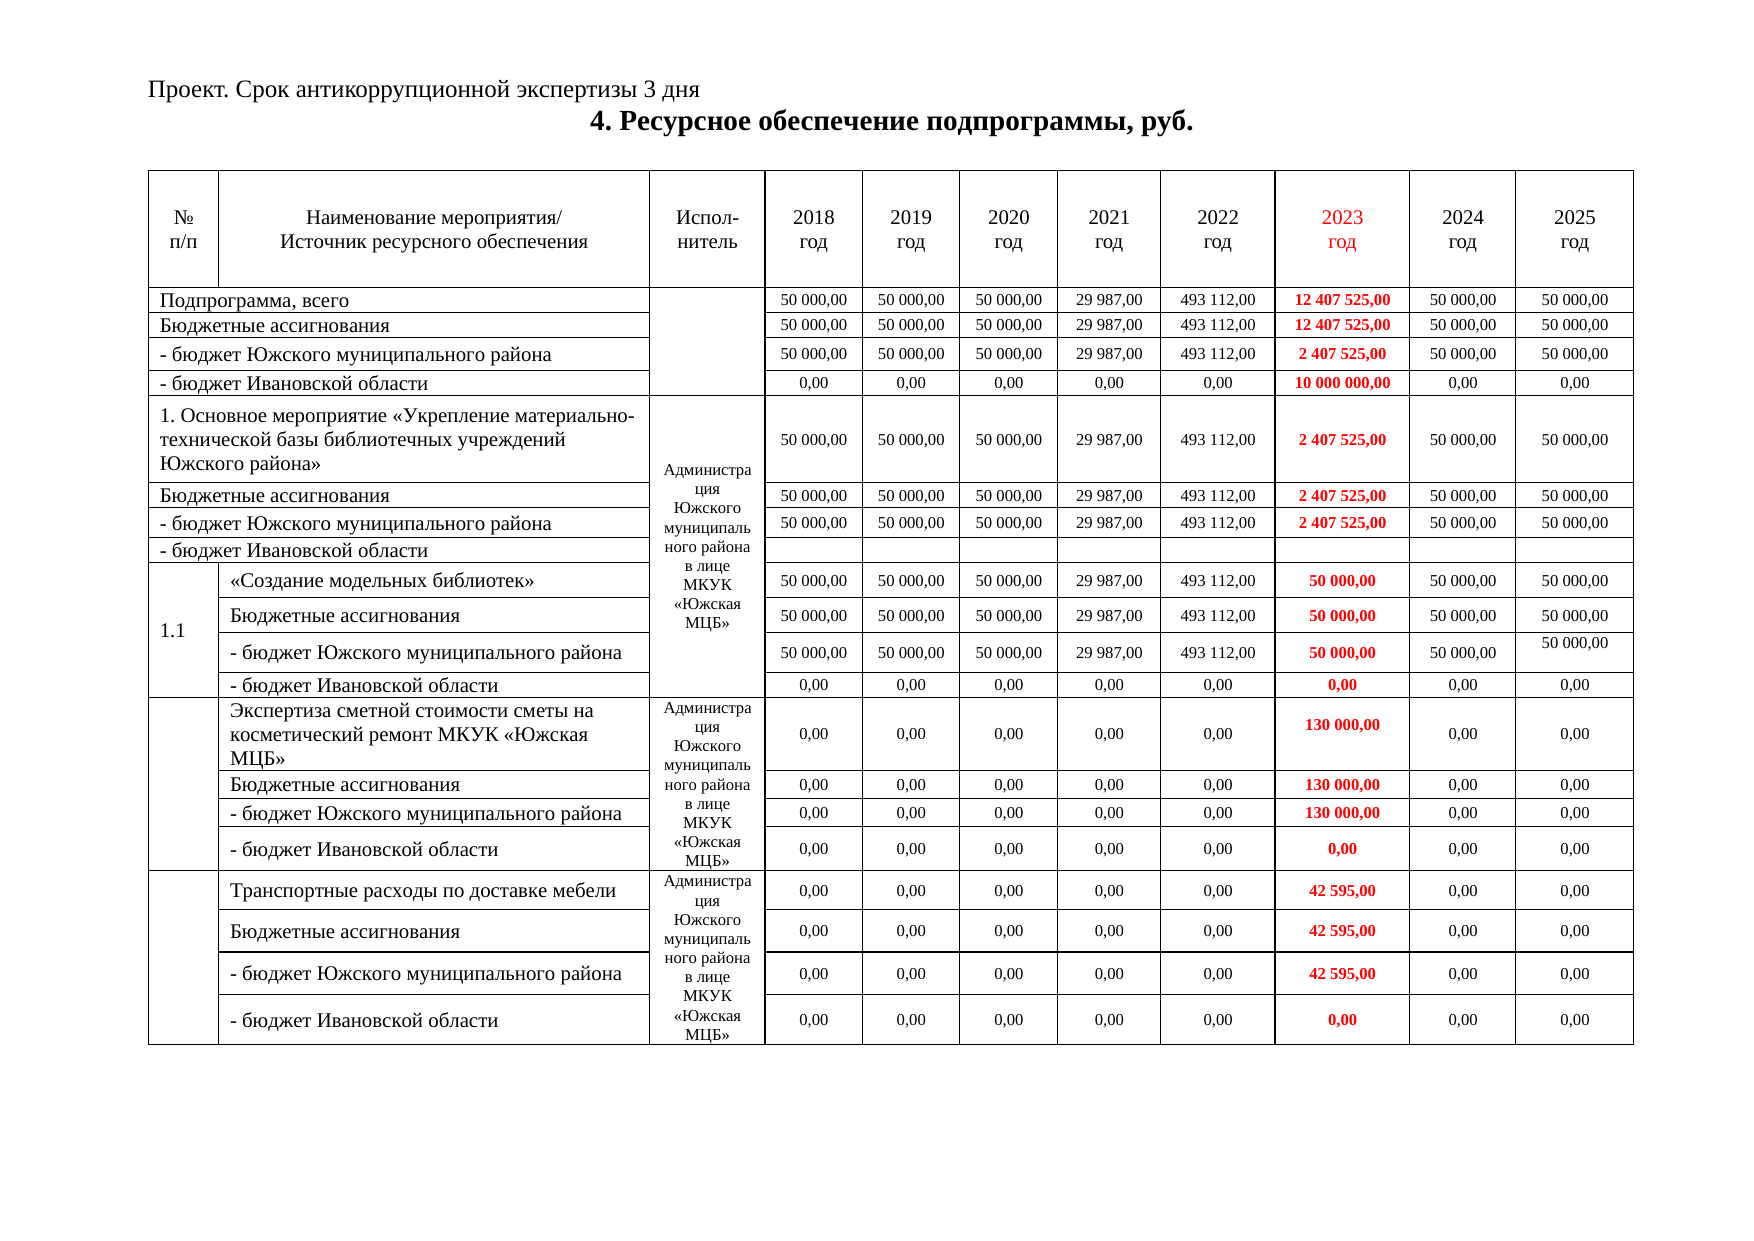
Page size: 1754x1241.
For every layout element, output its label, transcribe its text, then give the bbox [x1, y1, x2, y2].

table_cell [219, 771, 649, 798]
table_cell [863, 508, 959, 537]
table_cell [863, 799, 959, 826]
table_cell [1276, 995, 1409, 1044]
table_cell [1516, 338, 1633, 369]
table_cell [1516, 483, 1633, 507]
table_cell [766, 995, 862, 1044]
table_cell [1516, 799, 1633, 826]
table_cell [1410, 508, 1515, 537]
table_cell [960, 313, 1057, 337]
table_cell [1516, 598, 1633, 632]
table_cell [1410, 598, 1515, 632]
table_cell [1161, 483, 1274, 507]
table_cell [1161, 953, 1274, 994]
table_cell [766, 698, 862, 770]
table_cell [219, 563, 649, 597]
table_header 2018 год [766, 171, 862, 287]
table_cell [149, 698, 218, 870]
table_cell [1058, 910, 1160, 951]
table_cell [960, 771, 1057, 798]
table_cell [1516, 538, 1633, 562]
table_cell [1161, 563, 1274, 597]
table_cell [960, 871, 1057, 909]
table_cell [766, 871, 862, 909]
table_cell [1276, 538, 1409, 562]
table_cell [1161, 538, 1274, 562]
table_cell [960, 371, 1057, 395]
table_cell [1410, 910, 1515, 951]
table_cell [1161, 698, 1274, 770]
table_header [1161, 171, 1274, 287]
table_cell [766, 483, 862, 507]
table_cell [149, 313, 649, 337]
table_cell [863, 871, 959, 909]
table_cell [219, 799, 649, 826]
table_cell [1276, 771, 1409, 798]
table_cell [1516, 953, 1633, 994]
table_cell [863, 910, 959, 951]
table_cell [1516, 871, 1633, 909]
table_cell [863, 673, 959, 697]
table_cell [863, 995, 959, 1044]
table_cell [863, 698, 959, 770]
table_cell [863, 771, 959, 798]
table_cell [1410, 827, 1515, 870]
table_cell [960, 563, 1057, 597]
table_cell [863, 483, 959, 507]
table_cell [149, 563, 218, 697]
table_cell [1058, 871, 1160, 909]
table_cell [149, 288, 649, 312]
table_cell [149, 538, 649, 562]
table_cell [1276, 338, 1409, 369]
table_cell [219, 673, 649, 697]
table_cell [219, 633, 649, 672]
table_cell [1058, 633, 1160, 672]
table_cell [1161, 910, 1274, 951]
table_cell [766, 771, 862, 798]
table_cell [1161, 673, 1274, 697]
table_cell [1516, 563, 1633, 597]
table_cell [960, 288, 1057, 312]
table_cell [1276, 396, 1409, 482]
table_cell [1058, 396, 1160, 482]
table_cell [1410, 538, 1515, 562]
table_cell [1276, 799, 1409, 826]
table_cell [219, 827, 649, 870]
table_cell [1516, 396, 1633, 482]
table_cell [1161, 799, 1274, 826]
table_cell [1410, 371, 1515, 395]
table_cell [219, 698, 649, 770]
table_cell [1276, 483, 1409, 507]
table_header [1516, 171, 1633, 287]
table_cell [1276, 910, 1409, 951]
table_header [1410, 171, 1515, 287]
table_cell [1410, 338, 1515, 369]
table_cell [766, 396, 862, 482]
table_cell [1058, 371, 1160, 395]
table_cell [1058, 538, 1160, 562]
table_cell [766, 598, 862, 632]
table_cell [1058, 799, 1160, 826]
table_header Испол-нитель [650, 171, 764, 287]
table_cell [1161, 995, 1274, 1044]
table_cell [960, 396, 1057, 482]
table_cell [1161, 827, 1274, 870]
text 4. Ресурсное обеспечение подпрограммы, руб. [148, 103, 1636, 136]
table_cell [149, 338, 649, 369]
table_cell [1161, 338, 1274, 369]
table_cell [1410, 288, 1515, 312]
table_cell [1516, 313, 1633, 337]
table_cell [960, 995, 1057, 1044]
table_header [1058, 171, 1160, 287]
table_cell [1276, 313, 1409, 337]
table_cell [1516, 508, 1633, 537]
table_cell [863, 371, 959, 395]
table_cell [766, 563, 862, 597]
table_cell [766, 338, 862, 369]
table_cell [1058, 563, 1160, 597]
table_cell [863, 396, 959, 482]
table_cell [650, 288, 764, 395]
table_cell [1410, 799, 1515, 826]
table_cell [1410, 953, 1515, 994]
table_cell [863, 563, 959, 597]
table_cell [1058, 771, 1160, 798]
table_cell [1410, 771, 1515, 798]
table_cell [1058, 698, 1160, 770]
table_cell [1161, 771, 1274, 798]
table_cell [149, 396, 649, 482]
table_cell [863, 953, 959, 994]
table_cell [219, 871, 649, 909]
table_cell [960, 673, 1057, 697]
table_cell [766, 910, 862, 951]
table_header № п/п [149, 171, 218, 287]
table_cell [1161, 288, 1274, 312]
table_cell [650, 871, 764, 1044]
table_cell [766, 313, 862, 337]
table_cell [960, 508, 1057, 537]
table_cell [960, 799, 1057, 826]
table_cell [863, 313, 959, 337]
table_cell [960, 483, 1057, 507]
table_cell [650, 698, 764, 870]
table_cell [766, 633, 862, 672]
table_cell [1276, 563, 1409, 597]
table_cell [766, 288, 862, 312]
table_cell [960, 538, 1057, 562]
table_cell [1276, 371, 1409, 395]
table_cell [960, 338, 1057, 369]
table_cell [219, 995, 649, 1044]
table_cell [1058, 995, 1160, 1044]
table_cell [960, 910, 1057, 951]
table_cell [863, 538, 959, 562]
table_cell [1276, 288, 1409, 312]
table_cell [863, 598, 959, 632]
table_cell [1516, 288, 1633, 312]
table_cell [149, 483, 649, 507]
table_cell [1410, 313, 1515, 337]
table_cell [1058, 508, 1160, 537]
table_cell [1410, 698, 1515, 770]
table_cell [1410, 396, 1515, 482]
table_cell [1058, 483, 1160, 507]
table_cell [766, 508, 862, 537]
table_header Наименование мероприятия/ Источник ресурсного обеспечения [219, 171, 649, 287]
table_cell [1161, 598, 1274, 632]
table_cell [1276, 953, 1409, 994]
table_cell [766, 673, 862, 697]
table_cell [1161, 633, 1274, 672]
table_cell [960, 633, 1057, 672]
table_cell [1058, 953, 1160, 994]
table_header 2019 год [863, 171, 959, 287]
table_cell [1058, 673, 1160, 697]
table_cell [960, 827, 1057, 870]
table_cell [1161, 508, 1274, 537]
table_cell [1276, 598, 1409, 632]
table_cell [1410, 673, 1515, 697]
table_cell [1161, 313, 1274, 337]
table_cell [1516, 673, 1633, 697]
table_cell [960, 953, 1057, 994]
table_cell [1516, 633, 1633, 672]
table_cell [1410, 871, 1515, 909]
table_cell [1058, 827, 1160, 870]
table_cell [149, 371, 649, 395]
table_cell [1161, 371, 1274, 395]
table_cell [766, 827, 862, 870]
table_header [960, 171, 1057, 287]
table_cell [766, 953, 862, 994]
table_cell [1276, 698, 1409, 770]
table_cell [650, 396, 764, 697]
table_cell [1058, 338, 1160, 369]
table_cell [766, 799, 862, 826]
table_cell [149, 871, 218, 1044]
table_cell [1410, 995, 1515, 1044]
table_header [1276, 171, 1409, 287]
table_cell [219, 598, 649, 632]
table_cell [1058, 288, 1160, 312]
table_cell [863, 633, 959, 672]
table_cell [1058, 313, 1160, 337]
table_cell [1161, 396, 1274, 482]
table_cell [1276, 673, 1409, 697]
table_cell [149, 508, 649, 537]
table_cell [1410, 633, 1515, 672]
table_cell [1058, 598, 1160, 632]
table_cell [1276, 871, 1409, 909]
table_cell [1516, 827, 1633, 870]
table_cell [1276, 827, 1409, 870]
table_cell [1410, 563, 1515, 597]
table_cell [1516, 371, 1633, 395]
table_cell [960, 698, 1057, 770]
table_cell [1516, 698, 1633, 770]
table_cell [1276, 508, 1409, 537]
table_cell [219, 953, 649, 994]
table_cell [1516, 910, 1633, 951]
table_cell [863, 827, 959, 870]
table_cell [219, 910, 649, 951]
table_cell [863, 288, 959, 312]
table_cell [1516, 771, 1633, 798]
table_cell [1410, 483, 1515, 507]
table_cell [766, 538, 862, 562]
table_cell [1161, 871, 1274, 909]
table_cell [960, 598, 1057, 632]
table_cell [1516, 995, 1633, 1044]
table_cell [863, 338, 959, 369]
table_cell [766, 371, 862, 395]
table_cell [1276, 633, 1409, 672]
